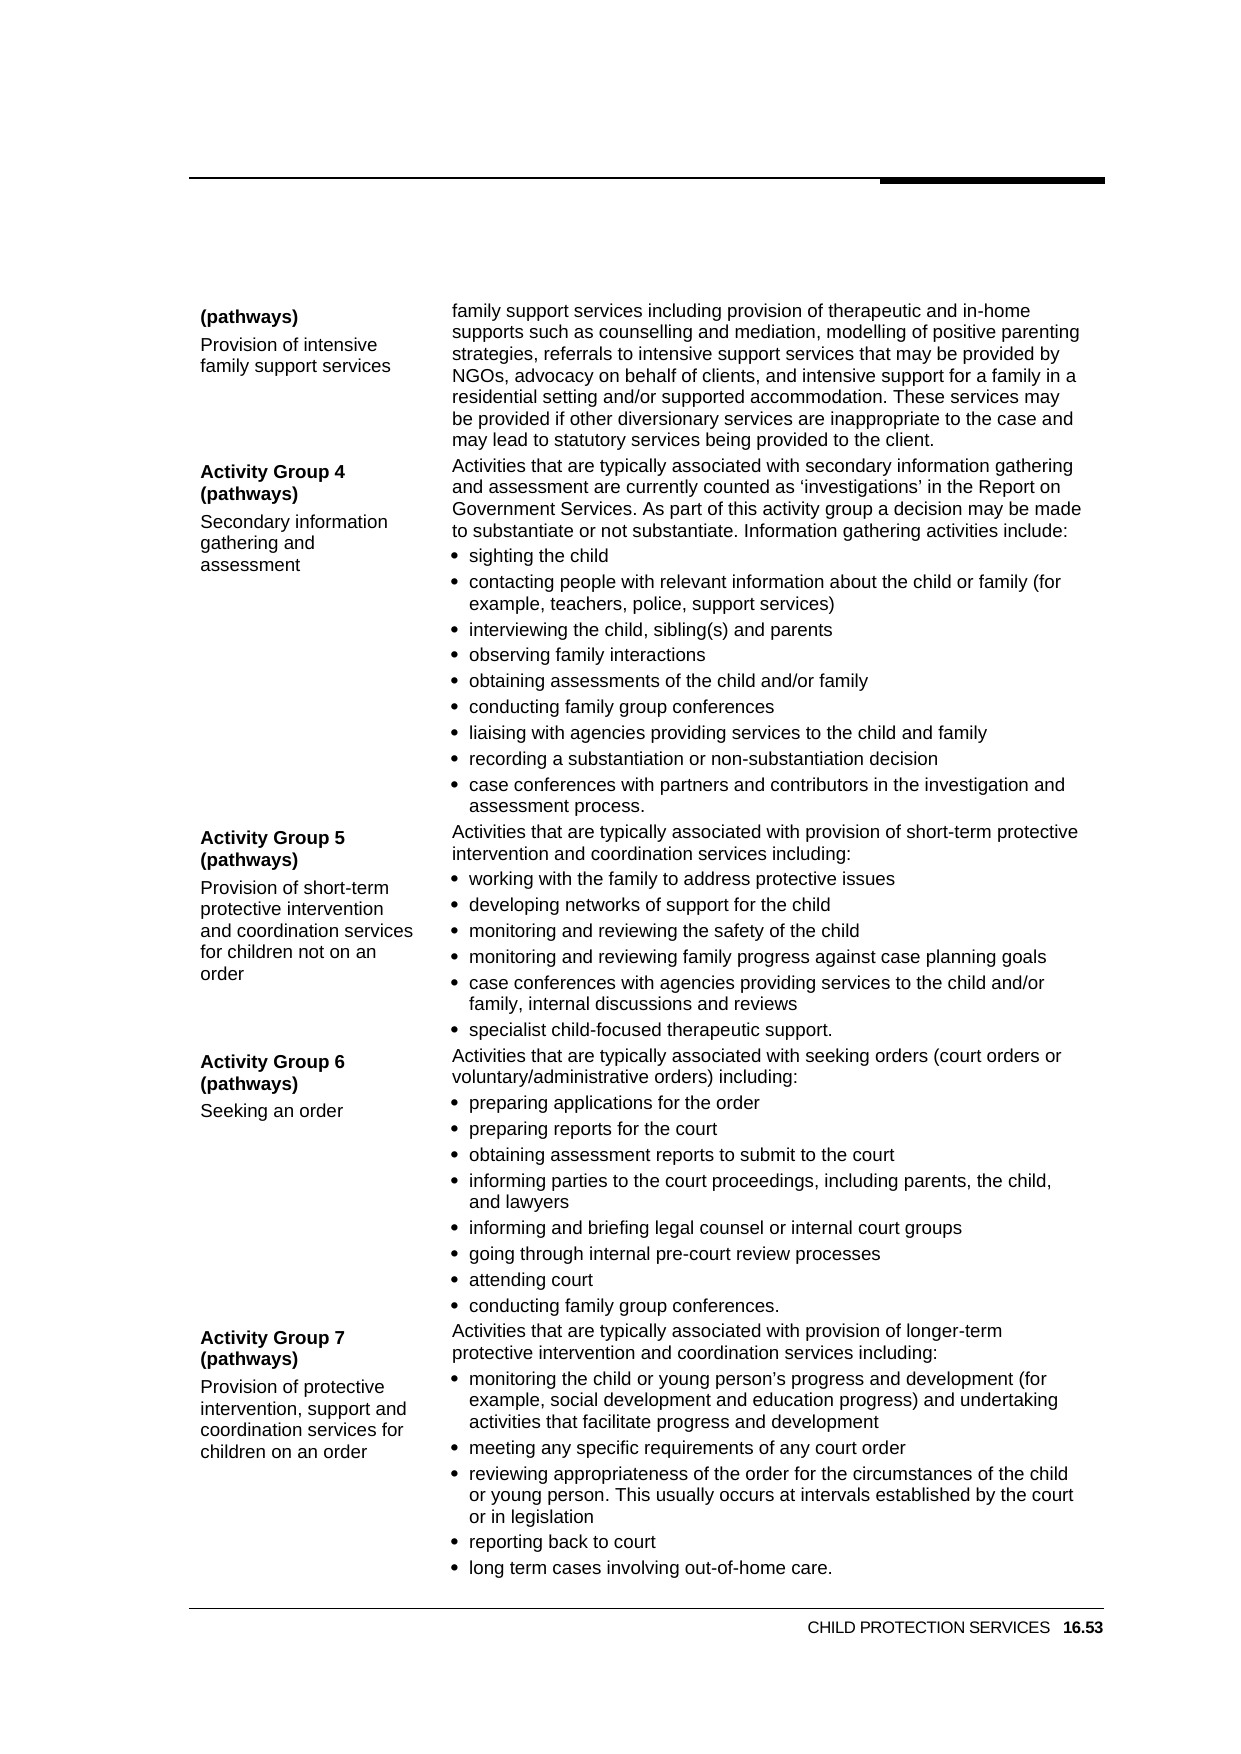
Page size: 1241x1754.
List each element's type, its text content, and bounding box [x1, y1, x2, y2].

table_cell Activities that are typically associated with provision of longer-term protective intervention and coordination services including: monitoring the child or young person’s progress and development (for example, social development and education progress) and undertaking activities that facilitate progress and development meeting any specific requirements of any court order reviewing appropriateness of the order for the circumstances of the child or young person. This usually occurs at intervals established by the court or in legislation reporting back to court long term cases involving out-of-home care. [440, 1320, 1104, 1583]
table_cell Activities that are typically associated with seeking orders (court orders or voluntary/administrative orders) including: preparing applications for the order preparing reports for the court obtaining assessment reports to submit to the court informing parties to the court proceedings, including parents, the child, and lawyers informing and briefing legal counsel or internal court groups going through internal pre-court review processes attending court conducting family group conferences. [440, 1045, 1104, 1320]
table_cell Activity Group 3 (pathways) Provision of intensive family support services [189, 300, 440, 455]
table_cell Activities that are typically associated with provision of short-term protective intervention and coordination services including: working with the family to address protective issues developing networks of support for the child monitoring and reviewing the safety of the child monitoring and reviewing family progress against case planning goals case conferences with agencies providing services to the child and/or family, internal discussions and reviews specialist child-focused therapeutic support. [440, 821, 1104, 1045]
table_cell Activity Group 4 (pathways) Secondary information gathering and assessment [189, 455, 440, 821]
table_cell Activities that are typically associated with secondary information gathering and assessment are currently counted as ‘investigations’ in the Report on Government Services. As part of this activity group a decision may be made to substantiate or not substantiate. Information gathering activities include: sighting the child contacting people with relevant information about the child or family (for example, teachers, police, support services) interviewing the child, sibling(s) and parents observing family interactions obtaining assessments of the child and/or family conducting family group conferences liaising with agencies providing services to the child and family recording a substantiation or non-substantiation decision case conferences with partners and contributors in the investigation and assessment process. [440, 455, 1104, 821]
table_cell Activity Group 7 (pathways) Provision of protective intervention, support and coordination services for children on an order [189, 1320, 440, 1583]
table_cell Activity Group 6 (pathways) Seeking an order [189, 1045, 440, 1320]
table_cell Activity Group 5 (pathways) Provision of short-term protective intervention and coordination services for children not on an order [189, 821, 440, 1045]
